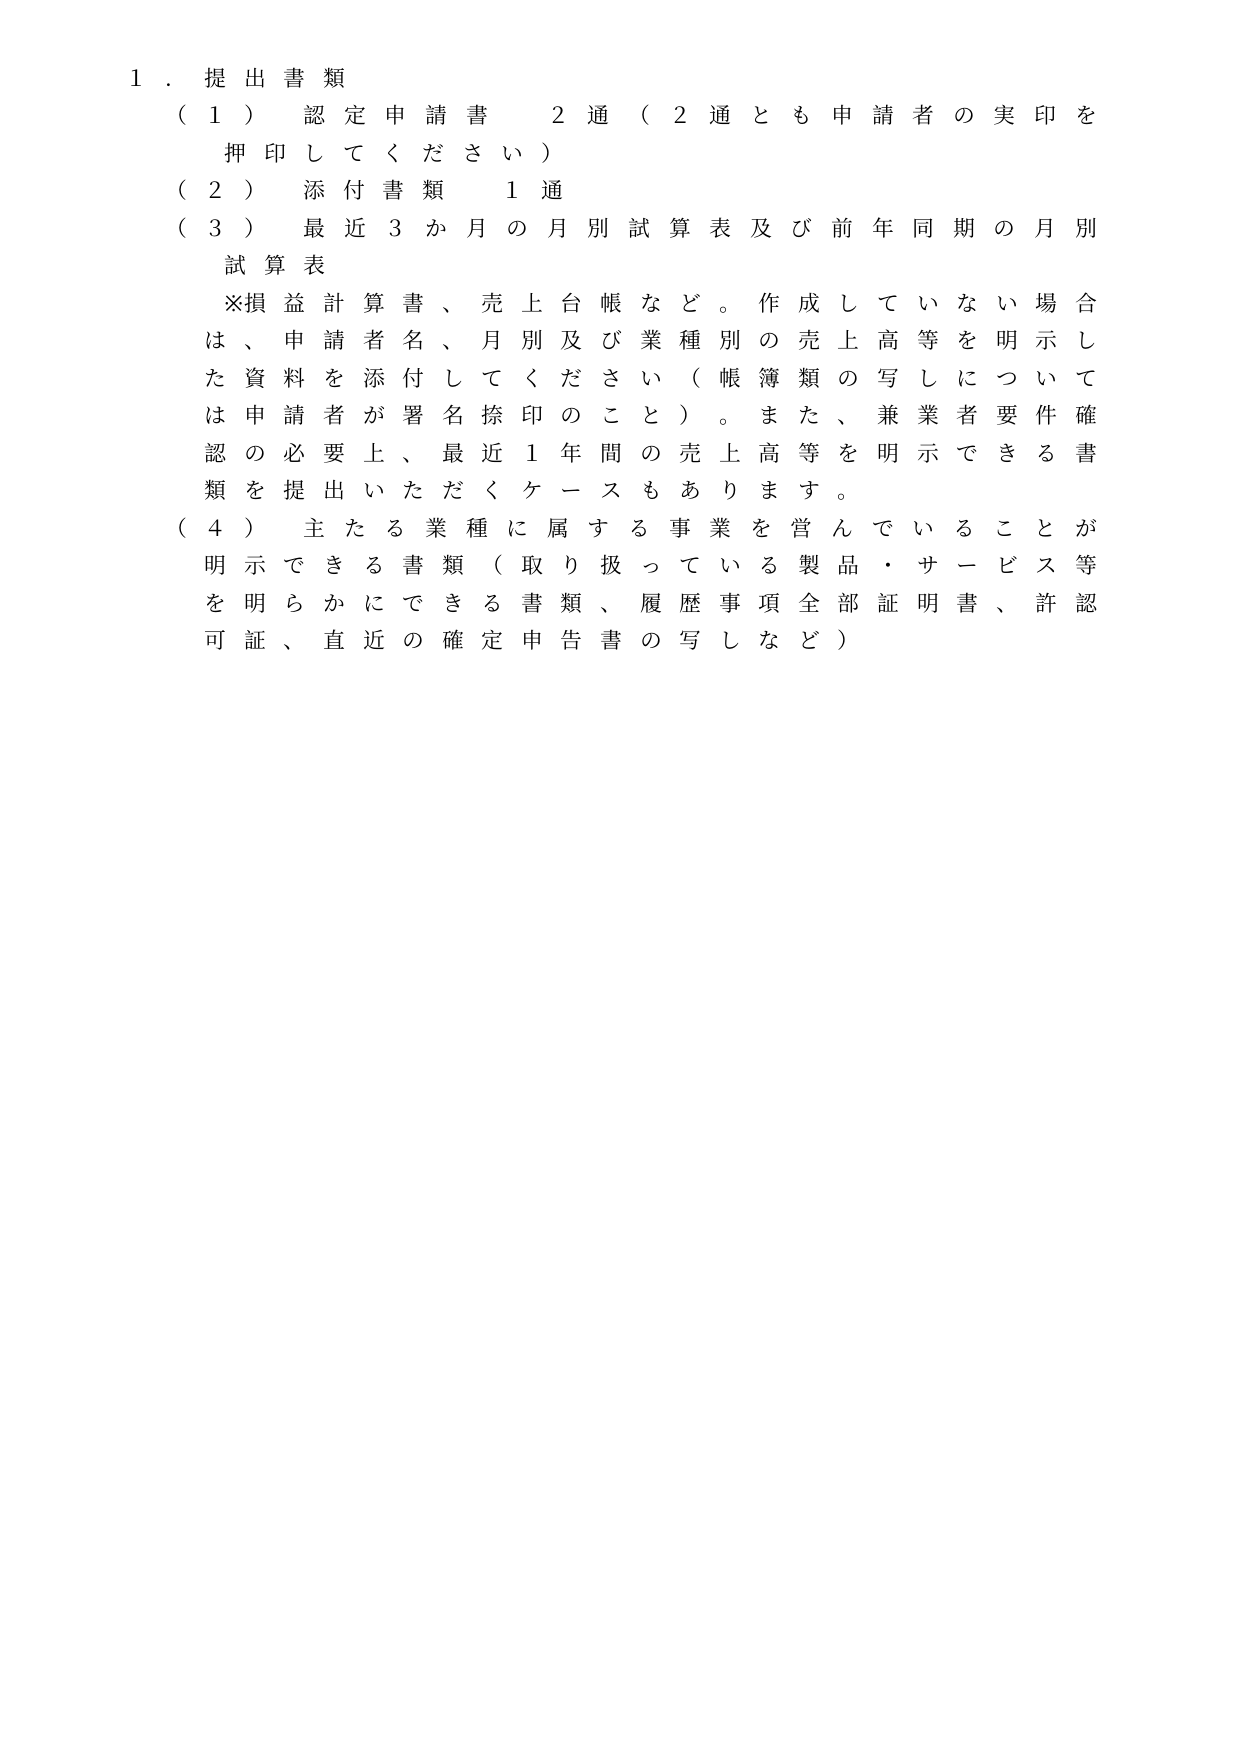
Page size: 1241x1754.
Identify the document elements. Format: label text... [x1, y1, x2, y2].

list 最近３か月の月別試算表及び前年同期の月別試算表 [147, 208, 1115, 283]
text １．提出書類 [125, 58, 1115, 96]
list 主たる業種に属する事業を営んでいることが明示できる書類（取り扱っている製品・サービス等を明らかにできる書類、履歴事項全部証明書、許認可証、直近の確定申告書の写しなど） [147, 508, 1115, 658]
list 認定申請書 ２通（２通とも申請者の実印を押印してください） [147, 96, 1115, 171]
list 添付書類 １通 [147, 171, 1115, 208]
text ※損益計算書、売上台帳など。作成していない場合は、申請者名、月別及び業種別の売上高等を明示した資料を添付してください（帳簿類の写しについては申請者が署名捺印のこと）。また、兼業者要件確認の必要上、最近１年間の売上高等を明示できる書類を提出いただくケースもあります。 [199, 283, 1115, 508]
